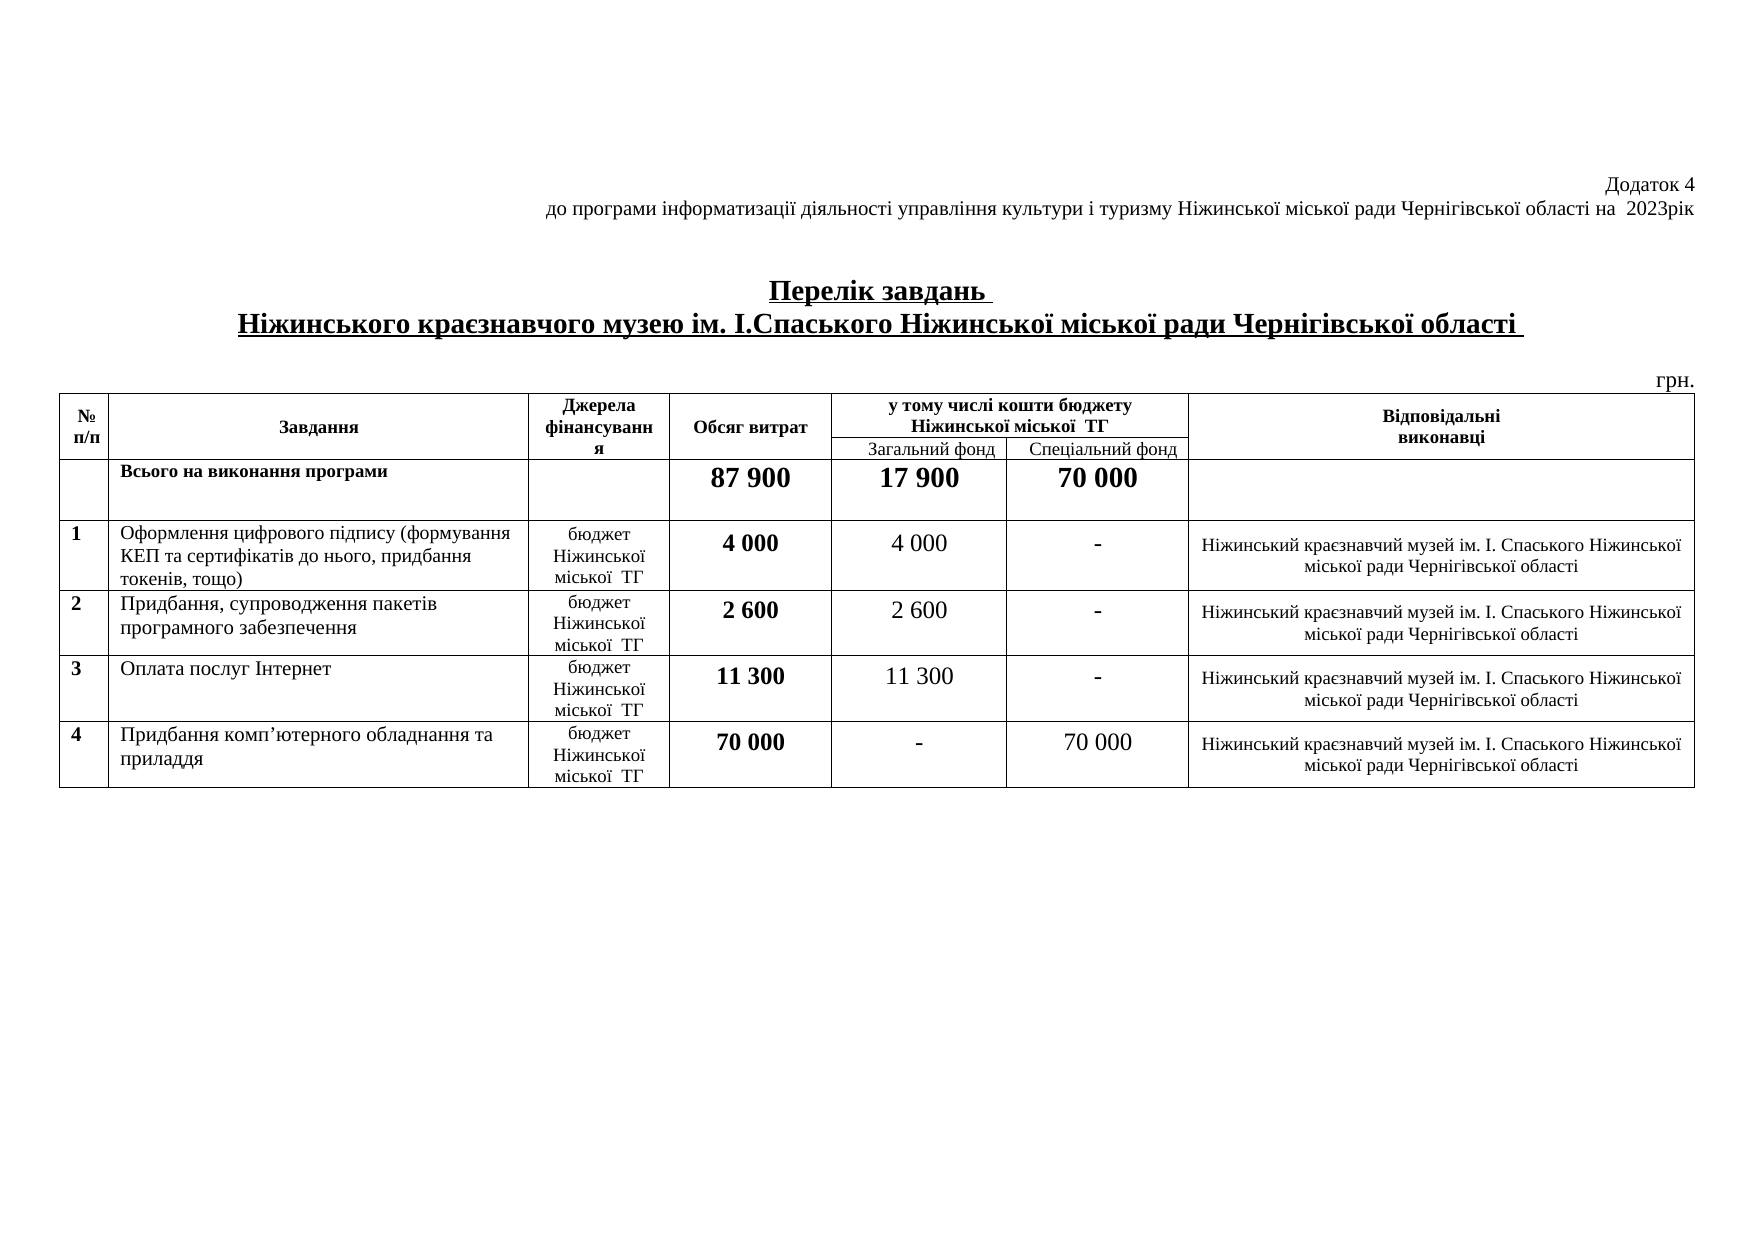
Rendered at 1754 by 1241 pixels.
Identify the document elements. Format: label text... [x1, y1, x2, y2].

table_cell Ніжинський краєзнавчий музей ім. І. Спаського Ніжинської міської ради Чернігівської області [1189, 722, 1694, 787]
table_cell [1189, 460, 1694, 520]
table_cell Оплата послуг Інтернет [109, 656, 528, 721]
table_cell Спеціальний фонд [1007, 438, 1188, 459]
table_cell 17 900 [832, 460, 1006, 520]
table_cell - [1007, 591, 1188, 655]
table_cell Ніжинський краєзнавчий музей ім. І. Спаського Ніжинської міської ради Чернігівської області [1189, 521, 1694, 589]
table_cell 2 600 [832, 591, 1006, 655]
table_cell 2 600 [670, 591, 831, 655]
table_cell бюджет Ніжинської міської ТГ [529, 521, 669, 589]
text до програми інформатизації діяльності управління культури і туризму Ніжинської міської ради Чернігівської області на 2023рік [59, 196, 1695, 220]
table_cell Всього на виконання програми [109, 460, 528, 520]
table_cell Ніжинський краєзнавчий музей ім. І. Спаського Ніжинської міської ради Чернігівської області [1189, 591, 1694, 655]
table_cell 2 [60, 591, 108, 655]
table_cell Ніжинський краєзнавчий музей ім. І. Спаського Ніжинської міської ради Чернігівської області [1189, 656, 1694, 721]
table_cell 70 000 [1007, 460, 1188, 520]
table_header у тому числі кошти бюджету Ніжинської міської ТГ [832, 394, 1188, 437]
table_header Джерела фінансування [529, 394, 669, 459]
table_cell 11 300 [670, 656, 831, 721]
table_cell Оформлення цифрового підпису (формування КЕП та сертифікатів до нього, придбання токенів, тощо) [109, 521, 528, 589]
table_header Завдання [109, 394, 528, 459]
table_cell 4 000 [832, 521, 1006, 589]
table_cell Придбання комп’ютерного обладнання та приладдя [109, 722, 528, 787]
table_header № п/п [60, 394, 108, 459]
table_cell Придбання, супроводження пакетів програмного забезпечення [109, 591, 528, 655]
text Додаток 4 [59, 172, 1695, 196]
table_cell [529, 460, 669, 520]
table_cell 87 900 [670, 460, 831, 520]
table_cell 70 000 [1007, 722, 1188, 787]
table_header Обсяг витрат [670, 394, 831, 459]
table_cell [60, 460, 108, 520]
table_cell Загальний фонд [832, 438, 1006, 459]
text грн. [59, 366, 1695, 392]
table_cell бюджет Ніжинської міської ТГ [529, 591, 669, 655]
table_cell - [1007, 656, 1188, 721]
table_cell 11 300 [832, 656, 1006, 721]
table_cell 4 000 [670, 521, 831, 589]
table_cell - [1007, 521, 1188, 589]
table_cell 3 [60, 656, 108, 721]
table_cell бюджет Ніжинської міської ТГ [529, 656, 669, 721]
table_cell 1 [60, 521, 108, 589]
table_cell 4 [60, 722, 108, 787]
table_header Відповідальні виконавці [1189, 394, 1694, 459]
table_cell - [832, 722, 1006, 787]
text Ніжинського краєзнавчого музею ім. І.Спаського Ніжинської міської ради Чернігівської області [59, 306, 1695, 340]
table_cell бюджет Ніжинської міської ТГ [529, 722, 669, 787]
table_cell 70 000 [670, 722, 831, 787]
text Перелік завдань [59, 273, 1695, 306]
